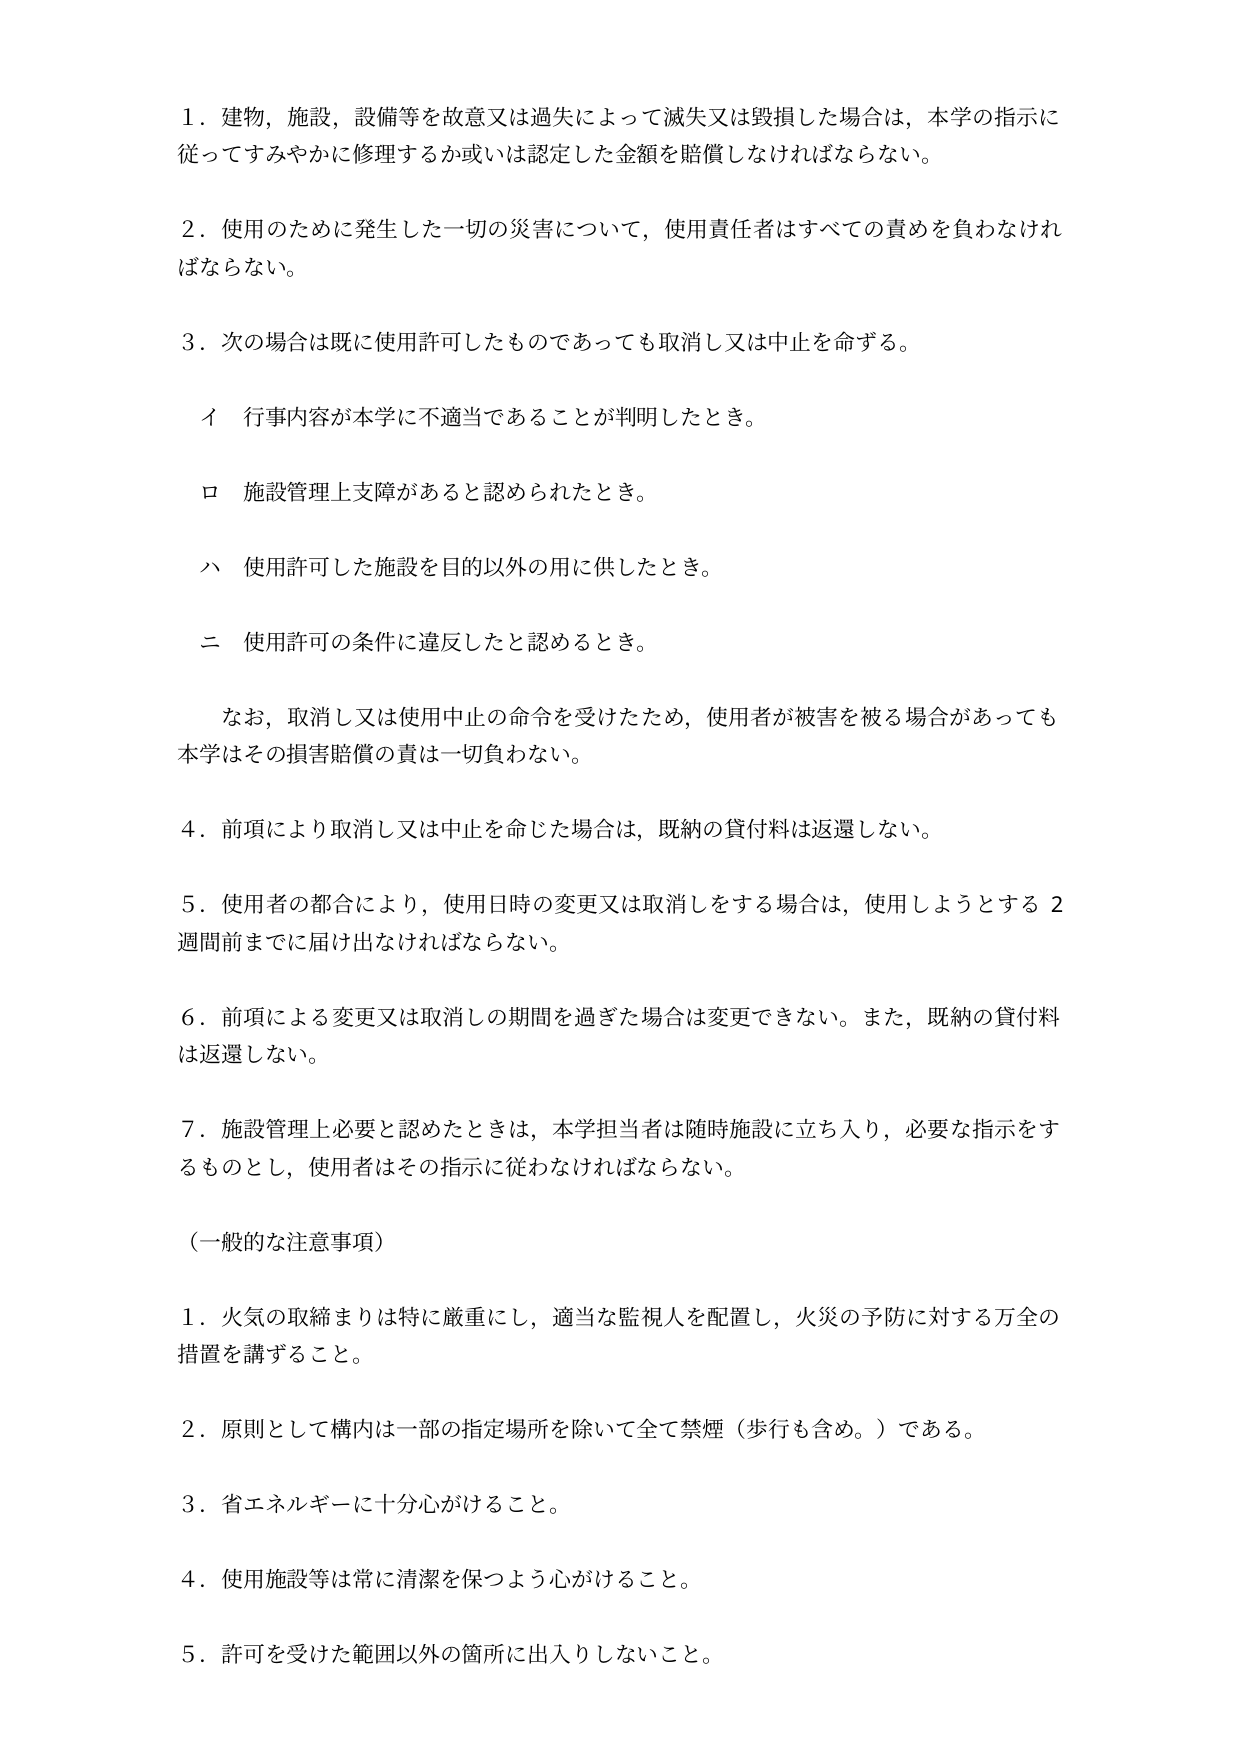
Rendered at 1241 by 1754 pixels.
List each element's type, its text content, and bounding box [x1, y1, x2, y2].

text ４．前項により取消し又は中止を命じた場合は，既納の貸付料は返還しない。 [177, 809, 1063, 847]
text ３．次の場合は既に使用許可したものであっても取消し又は中止を命ずる。 [177, 322, 1063, 359]
text ロ 施設管理上支障があると認められたとき。 [177, 472, 1063, 509]
text ５．使用者の都合により，使用日時の変更又は取消しをする場合は，使用しようとする2週間前までに届け出なければならない。 [177, 884, 1063, 959]
text ハ 使用許可した施設を目的以外の用に供したとき。 [177, 547, 1063, 584]
text ５．許可を受けた範囲以外の箇所に出入りしないこと。 [177, 1634, 1063, 1672]
text ２．使用のために発生した一切の災害について，使用責任者はすべての責めを負わなければならない。 [177, 209, 1063, 284]
text ７．施設管理上必要と認めたときは，本学担当者は随時施設に立ち入り，必要な指示をするものとし，使用者はその指示に従わなければならない。 [177, 1109, 1063, 1184]
text １．火気の取締まりは特に厳重にし，適当な監視人を配置し，火災の予防に対する万全の措置を講ずること。 [177, 1297, 1063, 1372]
text １．建物，施設，設備等を故意又は過失によって滅失又は毀損した場合は，本学の指示に従ってすみやかに修理するか或いは認定した金額を賠償しなければならない。 [177, 97, 1063, 172]
text ６．前項による変更又は取消しの期間を過ぎた場合は変更できない。また，既納の貸付料は返還しない。 [177, 997, 1063, 1072]
text ニ 使用許可の条件に違反したと認めるとき。 [177, 622, 1063, 659]
text なお，取消し又は使用中止の命令を受けたため，使用者が被害を被る場合があっても本学はその損害賠償の責は一切負わない。 [177, 697, 1063, 772]
text イ 行事内容が本学に不適当であることが判明したとき。 [177, 397, 1063, 434]
text （一般的な注意事項） [177, 1222, 1063, 1259]
text ２．原則として構内は一部の指定場所を除いて全て禁煙（歩行も含め。）である。 [177, 1409, 1063, 1447]
text ４．使用施設等は常に清潔を保つよう心がけること。 [177, 1559, 1063, 1597]
text ３．省エネルギーに十分心がけること。 [177, 1484, 1063, 1522]
